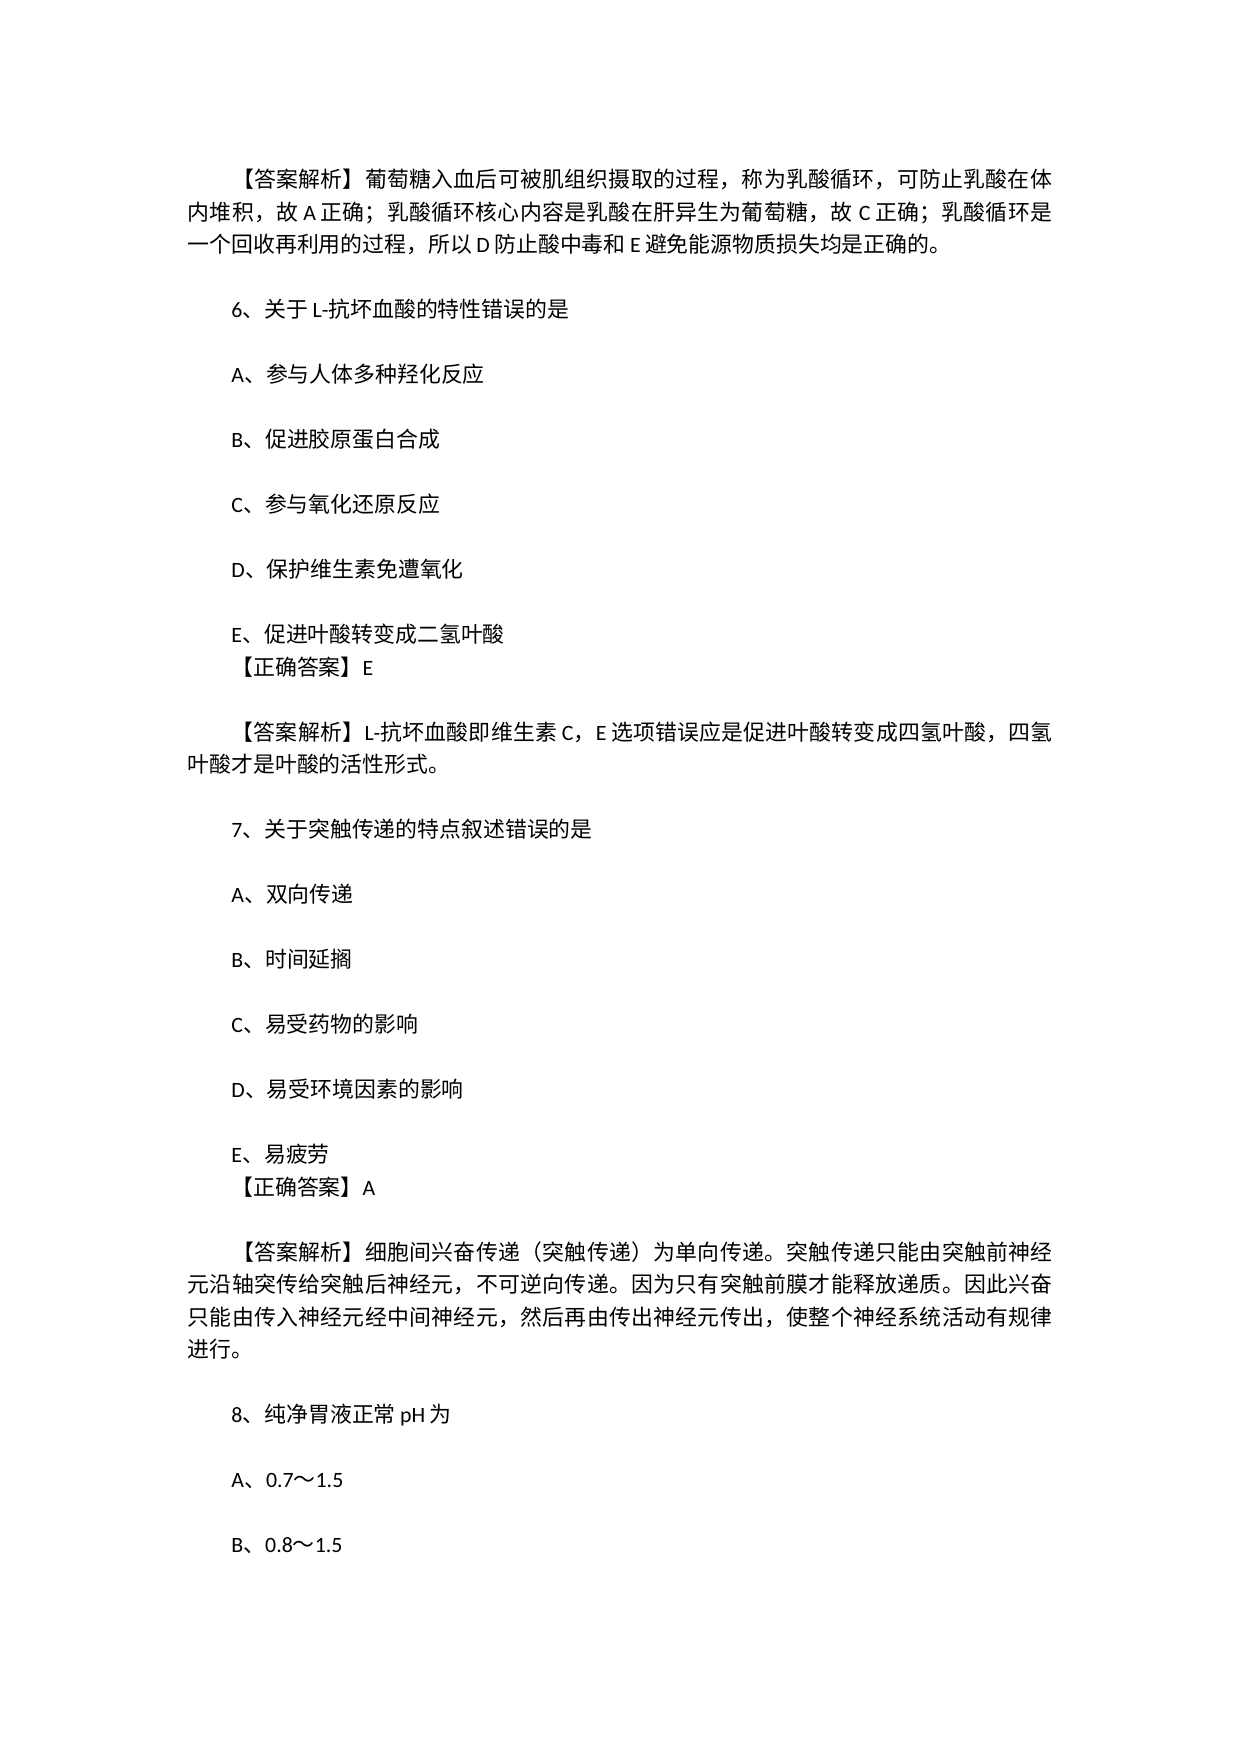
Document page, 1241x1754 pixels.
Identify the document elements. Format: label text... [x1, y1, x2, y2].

text E、易疲劳 [187, 1137, 1053, 1169]
text B、0.8～1.5 [187, 1527, 1053, 1559]
text A、0.7～1.5 [187, 1462, 1053, 1494]
text C、参与氧化还原反应 [187, 487, 1053, 519]
text A、参与人体多种羟化反应 [187, 357, 1053, 389]
text D、保护维生素免遭氧化 [187, 552, 1053, 584]
text C、易受药物的影响 [187, 1007, 1053, 1039]
text 【答案解析】葡萄糖入血后可被肌组织摄取的过程，称为乳酸循环，可防止乳酸在体内堆积，故A正确；乳酸循环核心内容是乳酸在肝异生为葡萄糖，故C正确；乳酸循环是一个回收再利用的过程，所以D防止酸中毒和E避免能源物质损失均是正确的。 [187, 162, 1053, 259]
text 【答案解析】细胞间兴奋传递（突触传递）为单向传递。突触传递只能由突触前神经元沿轴突传给突触后神经元，不可逆向传递。因为只有突触前膜才能释放递质。因此兴奋只能由传入神经元经中间神经元，然后再由传出神经元传出，使整个神经系统活动有规律进行。 [187, 1234, 1053, 1364]
text 6、关于L-抗坏血酸的特性错误的是 [187, 292, 1053, 324]
text B、促进胶原蛋白合成 [187, 422, 1053, 454]
text A、双向传递 [187, 877, 1053, 909]
text B、时间延搁 [187, 942, 1053, 974]
text 【正确答案】A [187, 1169, 1053, 1202]
text 【正确答案】E [187, 649, 1053, 682]
text 8、纯净胃液正常pH为 [187, 1397, 1053, 1429]
text 【答案解析】L-抗坏血酸即维生素C，E选项错误应是促进叶酸转变成四氢叶酸，四氢叶酸才是叶酸的活性形式。 [187, 714, 1053, 779]
text D、易受环境因素的影响 [187, 1072, 1053, 1104]
text 7、关于突触传递的特点叙述错误的是 [187, 812, 1053, 844]
text E、促进叶酸转变成二氢叶酸 [187, 617, 1053, 649]
